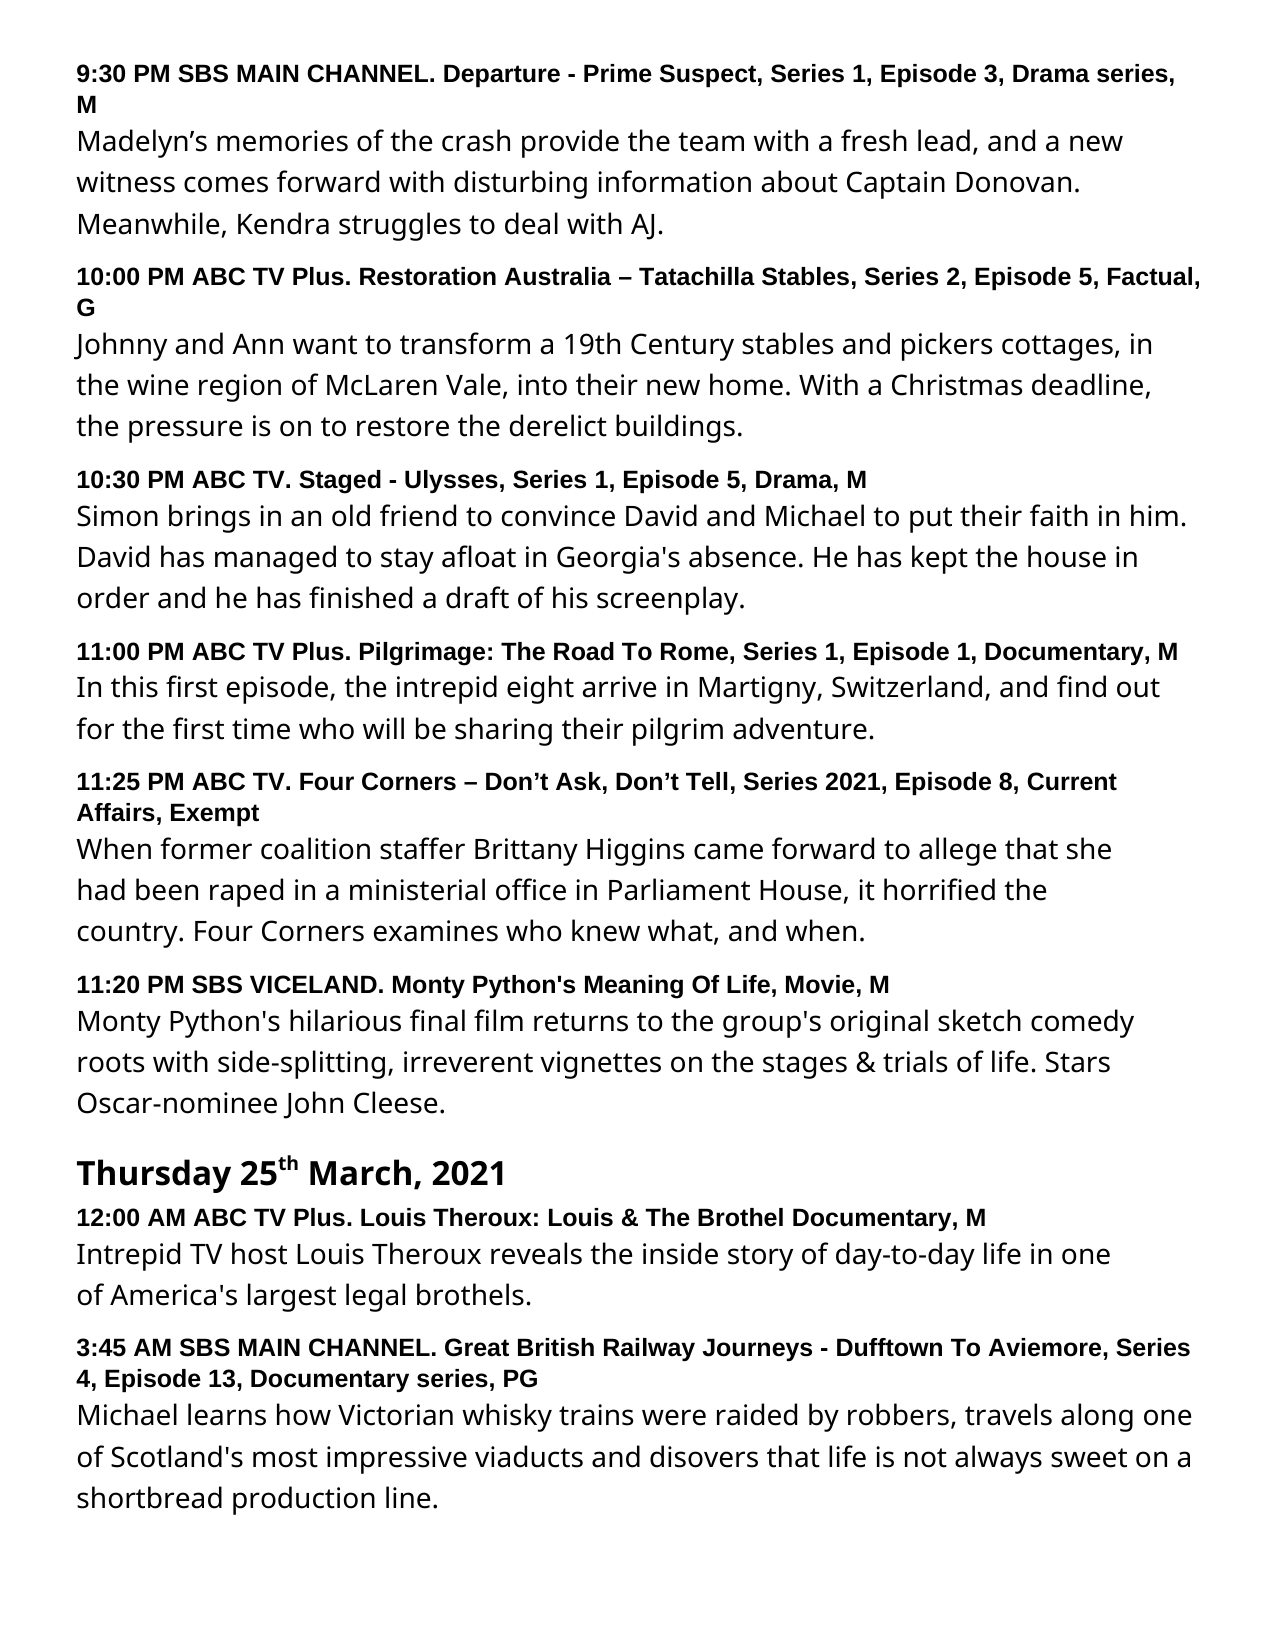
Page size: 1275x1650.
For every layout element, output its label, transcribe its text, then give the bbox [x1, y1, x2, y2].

subtitle 11:00 PM ABC TV Plus. Pilgrimage: The Road To Rome, Series 1, Episode 1, Documentary, M [76, 637, 1201, 665]
subtitle 10:00 PM ABC TV Plus. Restoration Australia – Tatachilla Stables, Series 2, Episode 5, Factual, G [76, 262, 1201, 322]
text When former coalition staffer Brittany Higgins came forward to allege that she had been raped in a ministerial office in Parliament House, it horrified the country. Four Corners examines who knew what, and when. [76, 829, 1137, 950]
subtitle Thursday 25th March, 2021 [76, 1150, 1213, 1195]
subtitle 9:30 PM SBS MAIN CHANNEL. Departure - Prime Suspect, Series 1, Episode 3, Drama series, M [76, 59, 1201, 119]
text Intrepid TV host Louis Theroux reveals the inside story of day-to-day life in one of America's largest legal brothels. [76, 1234, 1137, 1314]
text Monty Python's hilarious final film returns to the group's original sketch comedy roots with side-splitting, irreverent vignettes on the stages & trials of life. Stars Oscar-nominee John Cleese. [76, 1001, 1201, 1122]
subtitle 3:45 AM SBS MAIN CHANNEL. Great British Railway Journeys - Dufftown To Aviemore, Series 4, Episode 13, Documentary series, PG [76, 1333, 1201, 1393]
subtitle 10:30 PM ABC TV. Staged - Ulysses, Series 1, Episode 5, Drama, M [76, 465, 1201, 493]
subtitle 11:25 PM ABC TV. Four Corners – Don’t Ask, Don’t Tell, Series 2021, Episode 8, Current Affairs, Exempt [76, 767, 1201, 827]
subtitle 12:00 AM ABC TV Plus. Louis Theroux: Louis & The Brothel Documentary, M [76, 1203, 1201, 1232]
text Michael learns how Victorian whisky trains were raided by robbers, travels along one of Scotland's most impressive viaducts and disovers that life is not always sweet on a shortbread production line. [76, 1396, 1201, 1517]
subtitle 11:20 PM SBS VICELAND. Monty Python's Meaning Of Life, Movie, M [76, 970, 1201, 998]
text In this first episode, the intrepid eight arrive in Martigny, Switzerland, and find out for the first time who will be sharing their pilgrim adventure. [76, 668, 1201, 747]
text Simon brings in an old friend to convince David and Michael to put their faith in him. David has managed to stay afloat in Georgia's absence. He has kept the house in order and he has finished a draft of his screenplay. [76, 496, 1201, 617]
text Johnny and Ann want to transform a 19th Century stables and pickers cottages, in the wine region of McLaren Vale, into their new home. With a Christmas deadline, the pressure is on to restore the derelict buildings. [76, 324, 1201, 445]
text Madelyn’s memories of the crash provide the team with a fresh lead, and a new witness comes forward with disturbing information about Captain Donovan. Meanwhile, Kendra struggles to deal with AJ. [76, 121, 1201, 242]
